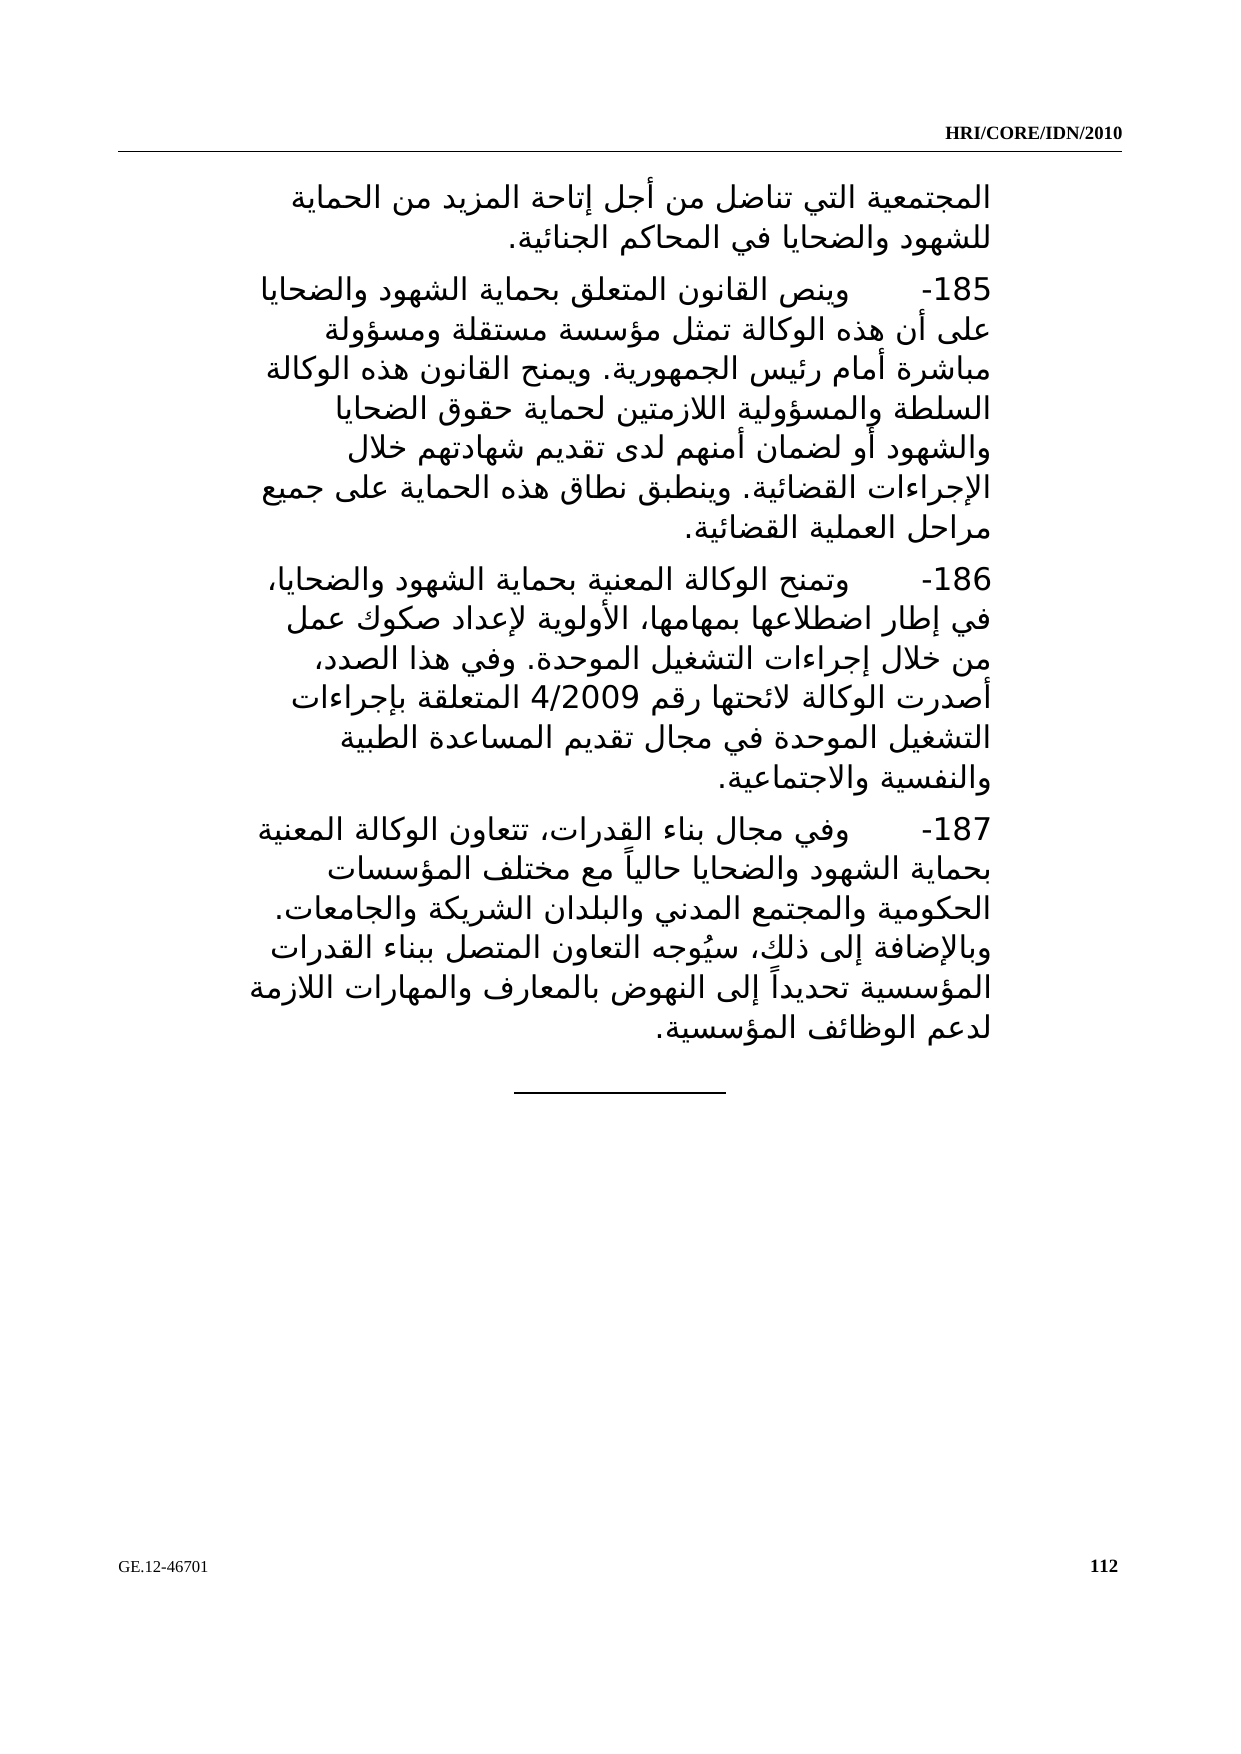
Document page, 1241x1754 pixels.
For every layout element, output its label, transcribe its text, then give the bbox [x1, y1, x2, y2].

text 186- وتمنح الوكالة المعنية بحماية الشهود والضحايا، في إطار اضطلاعها بمهامها، الأولوية لإعداد صكوك عمل من خلال إجراءات التشغيل الموحدة. وفي هذا الصدد، أصدرت الوكالة لائحتها رقم 4/2009 المتعلقة بإجراءات التشغيل الموحدة في مجال تقديم المساعدة الطبية والنفسية والاجتماعية. [248, 558, 992, 796]
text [248, 177, 992, 256]
text 187- وفي مجال بناء القدرات، تتعاون الوكالة المعنية بحماية الشهود والضحايا حالياً مع مختلف المؤسسات الحكومية والمجتمع المدني والبلدان الشريكة والجامعات. وبالإضافة إلى ذلك، سيُوجه التعاون المتصل ببناء القدرات المؤسسية تحديداً إلى النهوض بالمعارف والمهارات اللازمة لدعم الوظائف المؤسسية. [248, 808, 992, 1046]
text 185- وينص القانون المتعلق بحماية الشهود والضحايا على أن هذه الوكالة تمثل مؤسسة مستقلة ومسؤولة مباشرة أمام رئيس الجمهورية. ويمنح القانون هذه الوكالة السلطة والمسؤولية اللازمتين لحماية حقوق الضحايا والشهود أو لضمان أمنهم لدى تقديم شهادتهم خلال الإجراءات القضائية. وينطبق نطاق هذه الحماية على جميع مراحل العملية القضائية. [248, 269, 992, 546]
